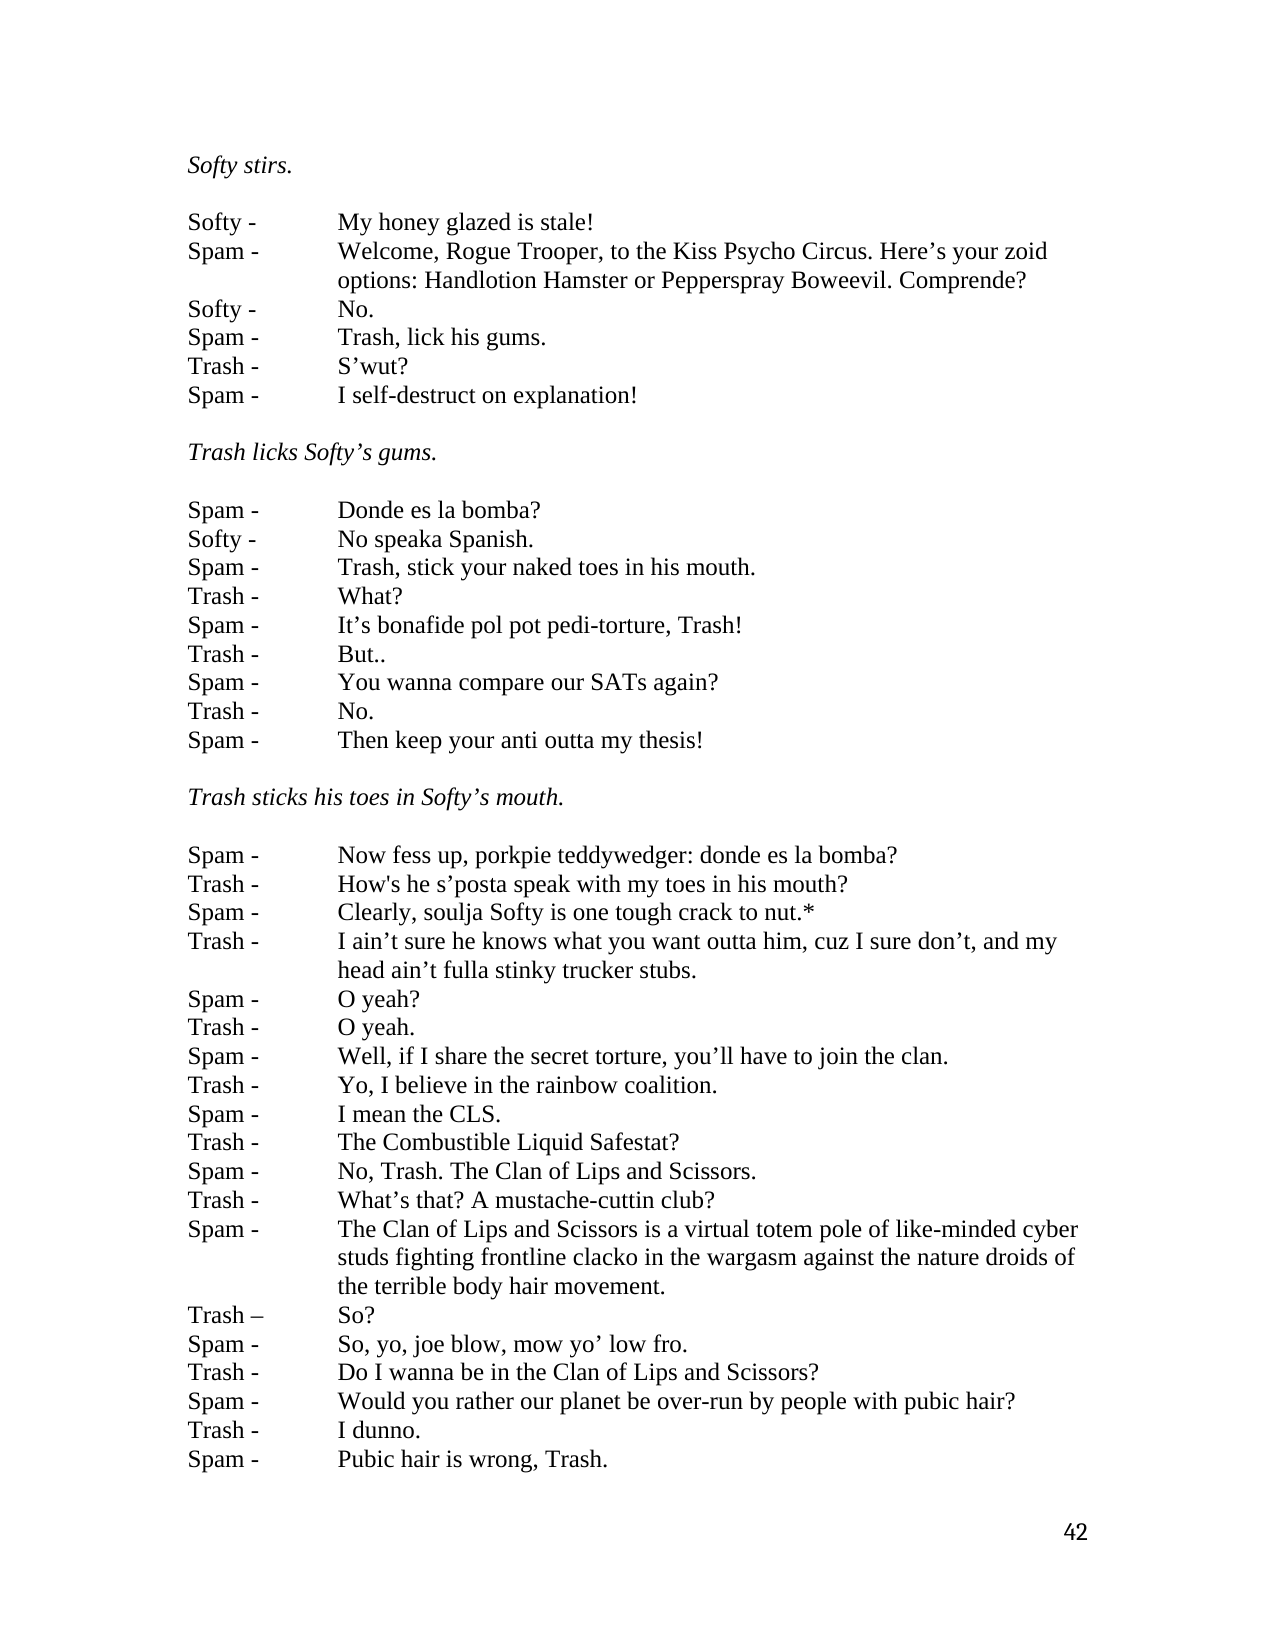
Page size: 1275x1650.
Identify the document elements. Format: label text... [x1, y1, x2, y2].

text Spam - I mean the CLS. [187, 1099, 1087, 1127]
text Trash – So? [187, 1300, 1087, 1329]
text Trash - How's he s’posta speak with my toes in his mouth? [187, 869, 1087, 897]
text Trash - S’wut? [187, 351, 1087, 380]
text Spam - Would you rather our planet be over-run by people with pubic hair? [187, 1386, 1087, 1415]
text Trash - O yeah. [187, 1012, 1087, 1041]
text Spam - Then keep your anti outta my thesis! [187, 725, 1087, 754]
text Spam - You wanna compare our SATs again? [187, 667, 1087, 696]
text Spam - It’s bonafide pol pot pedi-torture, Trash! [187, 610, 1087, 639]
text Trash - I dunno. [187, 1415, 1087, 1444]
text Trash sticks his toes in Softy’s mouth. [187, 782, 1087, 811]
text Trash - The Combustible Liquid Safestat? [187, 1127, 1087, 1156]
text Trash - I ain’t sure he knows what you want outta him, cuz I sure don’t, and my head ain’t fulla stinky trucker stubs. [187, 926, 1087, 984]
text Spam - O yeah? [187, 984, 1087, 1012]
text Spam - So, yo, joe blow, mow yo’ low fro. [187, 1329, 1087, 1357]
text Trash - Do I wanna be in the Clan of Lips and Scissors? [187, 1357, 1087, 1386]
text Softy stirs. [187, 150, 1087, 179]
text Softy - No speaka Spanish. [187, 524, 1087, 552]
text Spam - Donde es la bomba? [187, 495, 1087, 524]
text Spam - Clearly, soulja Softy is one tough crack to nut.* [187, 897, 1087, 926]
text Spam - Well, if I share the secret torture, you’ll have to join the clan. [187, 1041, 1087, 1070]
text Spam - I self-destruct on explanation! [187, 380, 1087, 409]
text Trash - What’s that? A mustache-cuttin club? [187, 1185, 1087, 1214]
text Trash licks Softy’s gums. [187, 437, 1087, 466]
text Spam - Welcome, Rogue Trooper, to the Kiss Psycho Circus. Here’s your zoid options: Handlotion Hamster or Pepperspray Boweevil. Comprende? [187, 236, 1087, 294]
text Spam - Trash, lick his gums. [187, 322, 1087, 351]
text Spam - Trash, stick your naked toes in his mouth. [187, 552, 1087, 581]
text Trash - What? [187, 581, 1087, 610]
text Spam - No, Trash. The Clan of Lips and Scissors. [187, 1156, 1087, 1185]
text Trash - But.. [187, 639, 1087, 667]
text Trash - No. [187, 696, 1087, 725]
text Softy - No. [187, 294, 1087, 322]
text Spam - The Clan of Lips and Scissors is a virtual totem pole of like-minded cyber studs fighting frontline clacko in the wargasm against the nature droids of the terrible body hair movement. [187, 1214, 1087, 1300]
text Spam - Pubic hair is wrong, Trash. [187, 1444, 1087, 1472]
text Softy - My honey glazed is stale! [187, 207, 1087, 236]
text Trash - Yo, I believe in the rainbow coalition. [187, 1070, 1087, 1099]
text Spam - Now fess up, porkpie teddywedger: donde es la bomba? [187, 840, 1087, 869]
